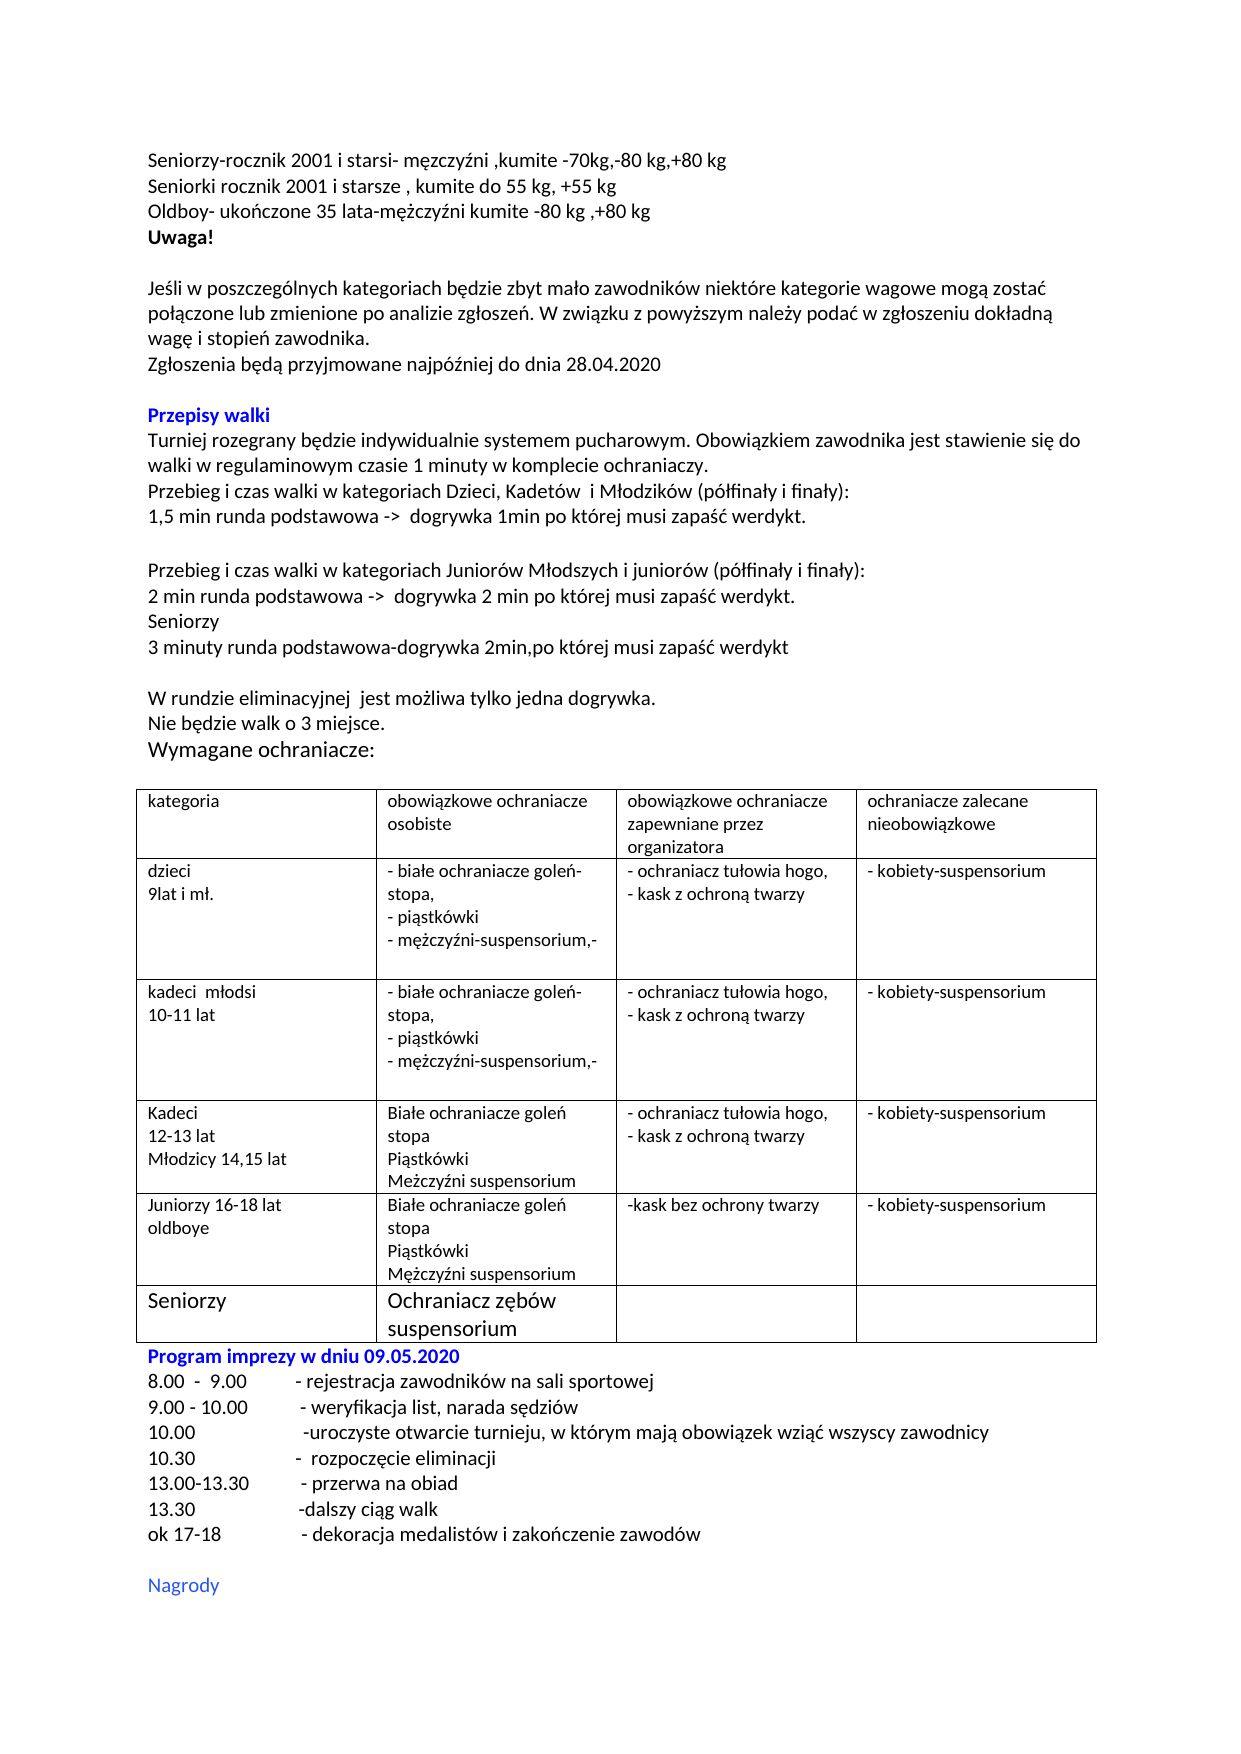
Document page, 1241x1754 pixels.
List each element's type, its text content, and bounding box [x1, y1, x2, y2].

table_cell - kobiety-suspensorium [857, 980, 1096, 1100]
table_cell - kobiety-suspensorium [857, 1194, 1096, 1285]
text W rundzie eliminacyjnej jest możliwa tylko jedna dogrywka. [148, 685, 1093, 710]
table_cell [857, 1286, 1096, 1342]
table_cell - białe ochraniacze goleń-stopa, - piąstkówki - mężczyźni-suspensorium,- [377, 859, 616, 979]
table_header ochraniacze zalecane nieobowiązkowe [857, 790, 1096, 858]
table_cell - białe ochraniacze goleń-stopa, - piąstkówki - mężczyźni-suspensorium,- [377, 980, 616, 1100]
text Program imprezy w dniu 09.05.2020 [148, 1343, 1093, 1369]
text Oldboy- ukończone 35 lata-mężczyźni kumite -80 kg ,+80 kg [148, 198, 1093, 224]
text 13.30 -dalszy ciąg walk [148, 1496, 1093, 1521]
text Turniej rozegrany będzie indywidualnie systemem pucharowym. Obowiązkiem zawodnika jest stawienie się do walki w regulaminowym czasie 1 minuty w komplecie ochraniaczy. [148, 427, 1093, 478]
text Przebieg i czas walki w kategoriach Dzieci, Kadetów i Młodzików (półfinały i finały): [148, 478, 1093, 503]
text 2 min runda podstawowa -> dogrywka 2 min po której musi zapaść werdykt. [148, 583, 1093, 608]
table_cell Ochraniacz zębów suspensorium [377, 1286, 616, 1342]
table_cell dzieci 9lat i mł. [137, 859, 376, 979]
table_cell -kask bez ochrony twarzy [617, 1194, 856, 1285]
table_cell Kadeci 12-13 lat Młodzicy 14,15 lat [137, 1101, 376, 1192]
table_cell - ochraniacz tułowia hogo, - kask z ochroną twarzy [617, 1101, 856, 1192]
text Uwaga! [148, 224, 1093, 249]
table_header kategoria [137, 790, 376, 858]
text Nagrody [148, 1572, 1093, 1597]
table_cell - kobiety-suspensorium [857, 1101, 1096, 1192]
table_cell Juniorzy 16-18 lat oldboye [137, 1194, 376, 1285]
text Przepisy walki [148, 402, 1093, 427]
table_cell kadeci młodsi 10-11 lat [137, 980, 376, 1100]
table_cell [617, 1286, 856, 1342]
text Seniorzy [148, 608, 1093, 634]
text Przebieg i czas walki w kategoriach Juniorów Młodszych i juniorów (półfinały i finały): [148, 558, 1093, 583]
text 1,5 min runda podstawowa -> dogrywka 1min po której musi zapaść werdykt. [148, 503, 1093, 529]
table_cell - ochraniacz tułowia hogo, - kask z ochroną twarzy [617, 859, 856, 979]
table_cell Seniorzy [137, 1286, 376, 1342]
text 3 minuty runda podstawowa-dogrywka 2min,po której musi zapaść werdykt [148, 634, 1093, 659]
text 10.30 - rozpoczęcie eliminacji [148, 1445, 1093, 1470]
text Wymagane ochraniacze: [148, 736, 1093, 763]
text 9.00 - 10.00 - weryfikacja list, narada sędziów [148, 1394, 1093, 1419]
table_cell - kobiety-suspensorium [857, 859, 1096, 979]
text Zgłoszenia będą przyjmowane najpóźniej do dnia 28.04.2020 [148, 351, 1093, 376]
text 8.00 - 9.00 - rejestracja zawodników na sali sportowej [148, 1369, 1093, 1394]
text ok 17-18 - dekoracja medalistów i zakończenie zawodów [148, 1521, 1093, 1547]
table_cell Białe ochraniacze goleń stopa Piąstkówki Meżczyźni suspensorium [377, 1101, 616, 1192]
text 13.00-13.30 - przerwa na obiad [148, 1470, 1093, 1496]
text 10.00 -uroczyste otwarcie turnieju, w którym mają obowiązek wziąć wszyscy zawodnicy [148, 1419, 1093, 1445]
table_header obowiązkowe ochraniacze osobiste [377, 790, 616, 858]
text Jeśli w poszczególnych kategoriach będzie zbyt mało zawodników niektóre kategorie wagowe mogą zostać połączone lub zmienione po analizie zgłoszeń. W związku z powyższym należy podać w zgłoszeniu dokładną wagę i stopień zawodnika. [148, 275, 1093, 351]
text Seniorzy-rocznik 2001 i starsi- męzczyźni ,kumite -70kg,-80 kg,+80 kg [148, 148, 1093, 173]
table_cell Białe ochraniacze goleń stopa Piąstkówki Mężczyźni suspensorium [377, 1194, 616, 1285]
text Seniorki rocznik 2001 i starsze , kumite do 55 kg, +55 kg [148, 173, 1093, 198]
text Nie będzie walk o 3 miejsce. [148, 710, 1093, 736]
table_header obowiązkowe ochraniacze zapewniane przez organizatora [617, 790, 856, 858]
table_cell - ochraniacz tułowia hogo, - kask z ochroną twarzy [617, 980, 856, 1100]
